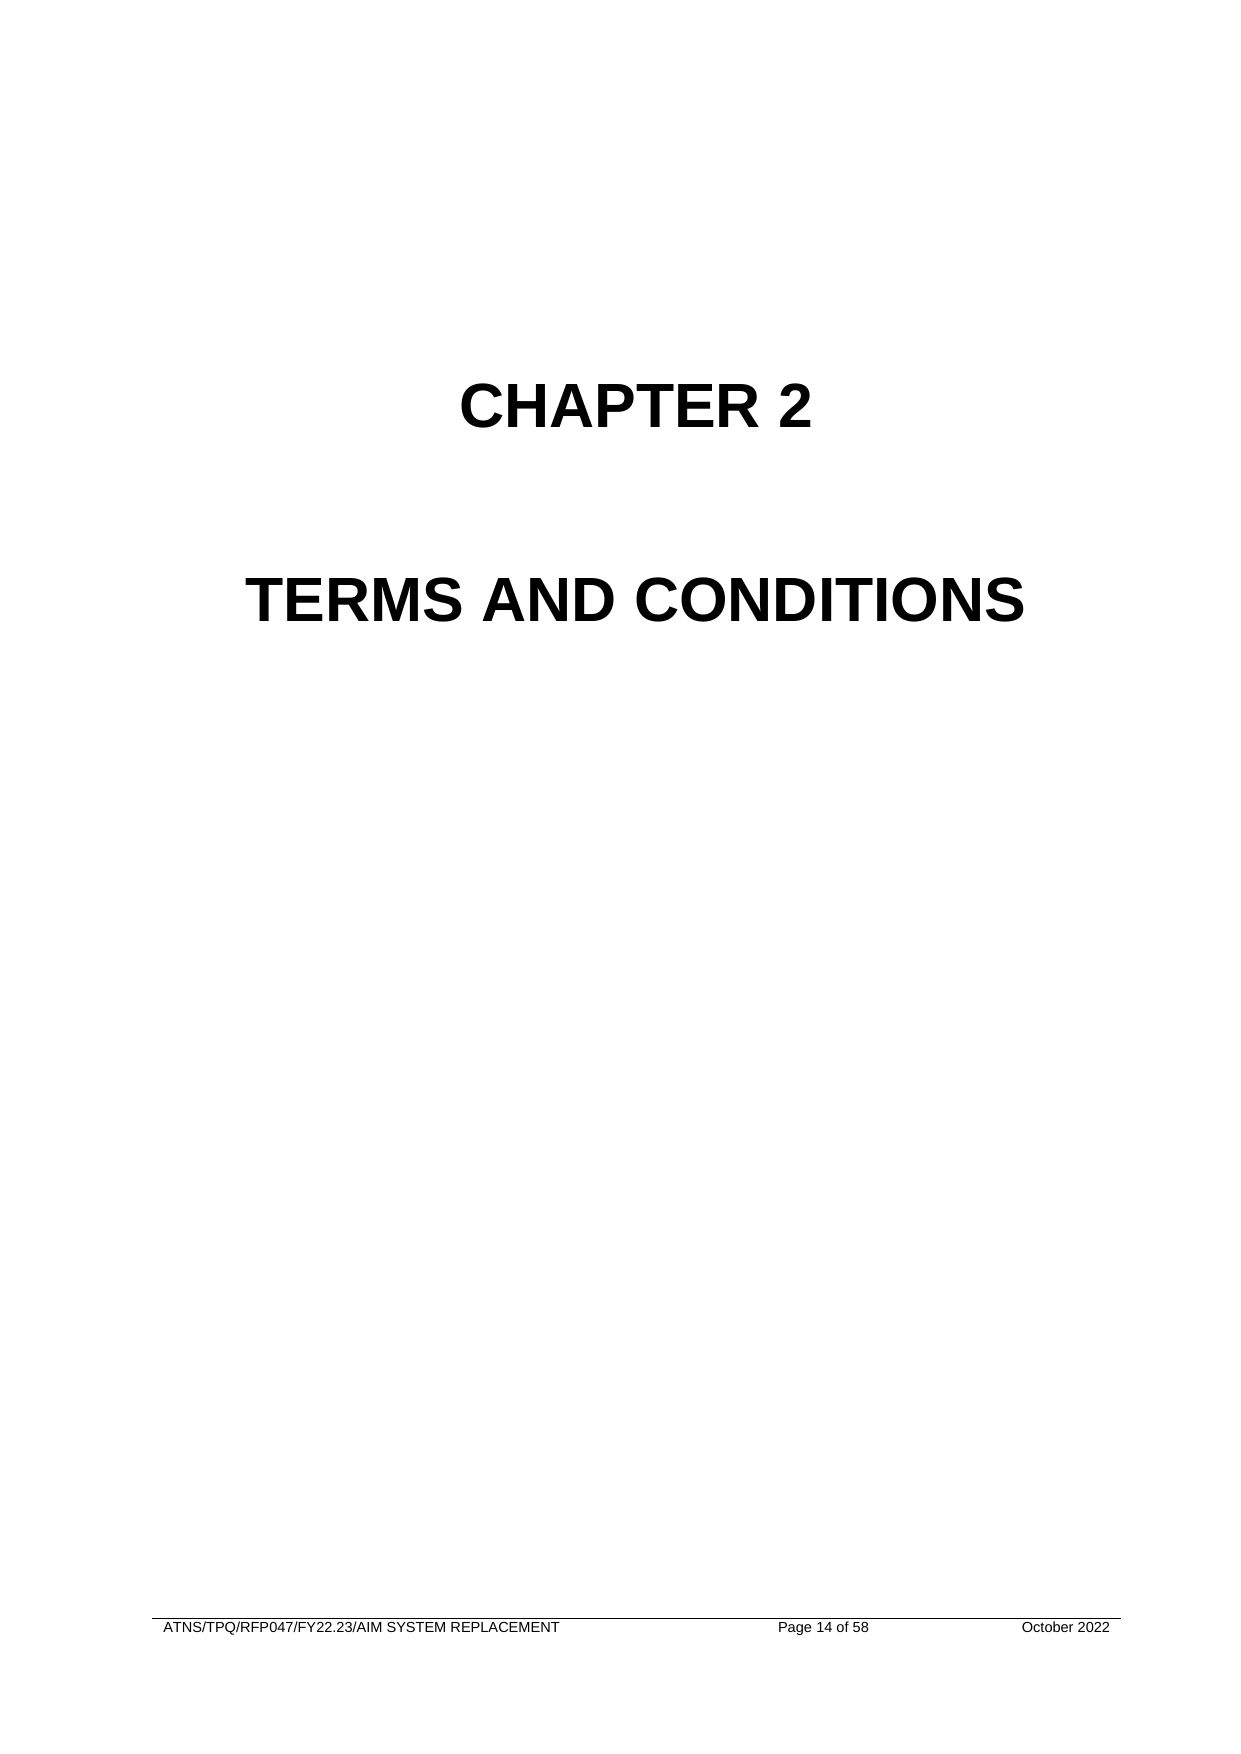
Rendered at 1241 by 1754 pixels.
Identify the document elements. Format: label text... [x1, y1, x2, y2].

title CHAPTER 2 [150, 369, 1122, 441]
title terms and conditions [150, 562, 1122, 634]
